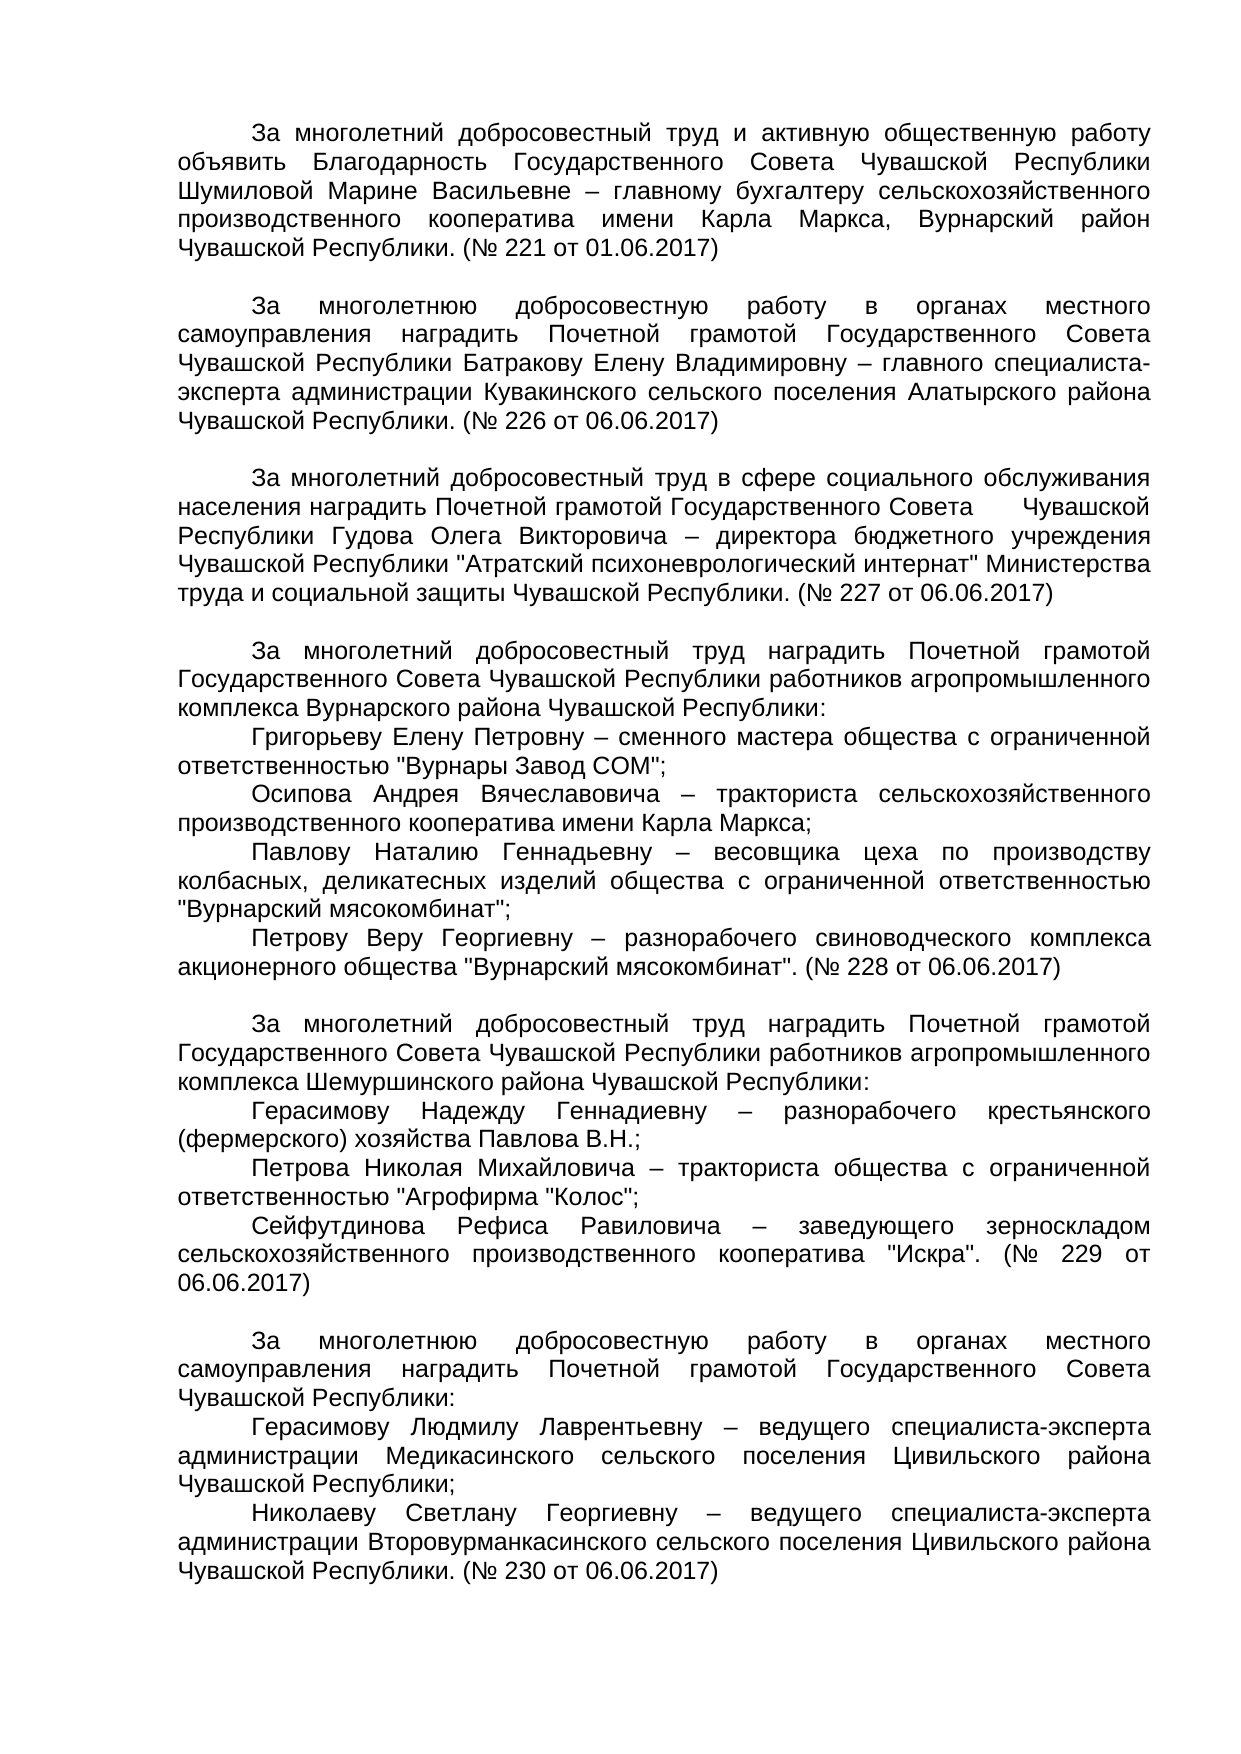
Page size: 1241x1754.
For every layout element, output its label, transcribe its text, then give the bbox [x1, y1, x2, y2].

text За многолетний добросовестный труд в сфере социального обслуживания населения наградить Почетной грамотой Государственного Совета Чувашской Республики Гудова Олега Викторовича – директора бюджетного учреждения Чувашской Республики "Атратский психоневрологический интернат" Министерства труда и социальной защиты Чувашской Республики. (№ 227 от 06.06.2017) [177, 463, 1152, 607]
text Павлову Наталию Геннадьевну – весовщика цеха по производству колбасных, деликатесных изделий общества с ограниченной ответственностью "Вурнарский мясокомбинат"; [177, 837, 1152, 923]
text За многолетний добросовестный труд наградить Почетной грамотой Государственного Совета Чувашской Республики работников агропромышленного комплекса Вурнарского района Чувашской Республики: [177, 636, 1152, 722]
text Григорьеву Елену Петровну – сменного мастера общества с ограниченной ответственностью "Вурнары Завод СОМ"; [177, 722, 1152, 779]
text Николаеву Светлану Георгиевну – ведущего специалиста-эксперта администрации Второвурманкасинского сельского поселения Цивильского района Чувашской Республики. (№ 230 от 06.06.2017) [177, 1498, 1152, 1584]
text Сейфутдинова Рефиса Равиловича – заведующего зерноскладом сельскохозяйственного производственного кооператива "Искра". (№ 229 от 06.06.2017) [177, 1211, 1152, 1297]
text Герасимову Надежду Геннадиевну – разнорабочего крестьянского (фермерского) хозяйства Павлова В.Н.; [177, 1096, 1152, 1153]
text Герасимову Людмилу Лаврентьевну – ведущего специалиста-эксперта администрации Медикасинского сельского поселения Цивильского района Чувашской Республики; [177, 1412, 1152, 1498]
text За многолетний добросовестный труд и активную общественную работу объявить Благодарность Государственного Совета Чувашской Республики Шумиловой Марине Васильевне – главному бухгалтеру сельскохозяйственного производственного кооператива имени Карла Маркса, Вурнарский район Чувашской Республики. (№ 221 от 01.06.2017) [177, 118, 1152, 262]
text За многолетний добросовестный труд наградить Почетной грамотой Государственного Совета Чувашской Республики работников агропромышленного комплекса Шемуршинского района Чувашской Республики: [177, 1009, 1152, 1096]
text Осипова Андрея Вячеславовича – тракториста сельскохозяйственного производственного кооператива имени Карла Маркса; [177, 779, 1152, 837]
text Петрова Николая Михайловича – тракториста общества с ограниченной ответственностью "Агрофирма "Колос"; [177, 1153, 1152, 1211]
text За многолетнюю добросовестную работу в органах местного самоуправления наградить Почетной грамотой Государственного Совета Чувашской Республики Батракову Елену Владимировну – главного специалиста-эксперта администрации Кувакинского сельского поселения Алатырского района Чувашской Республики. (№ 226 от 06.06.2017) [177, 291, 1152, 434]
text За многолетнюю добросовестную работу в органах местного самоуправления наградить Почетной грамотой Государственного Совета Чувашской Республики: [177, 1326, 1152, 1412]
text Петрову Веру Георгиевну – разнорабочего свиноводческого комплекса акционерного общества "Вурнарский мясокомбинат". (№ 228 от 06.06.2017) [177, 923, 1152, 981]
